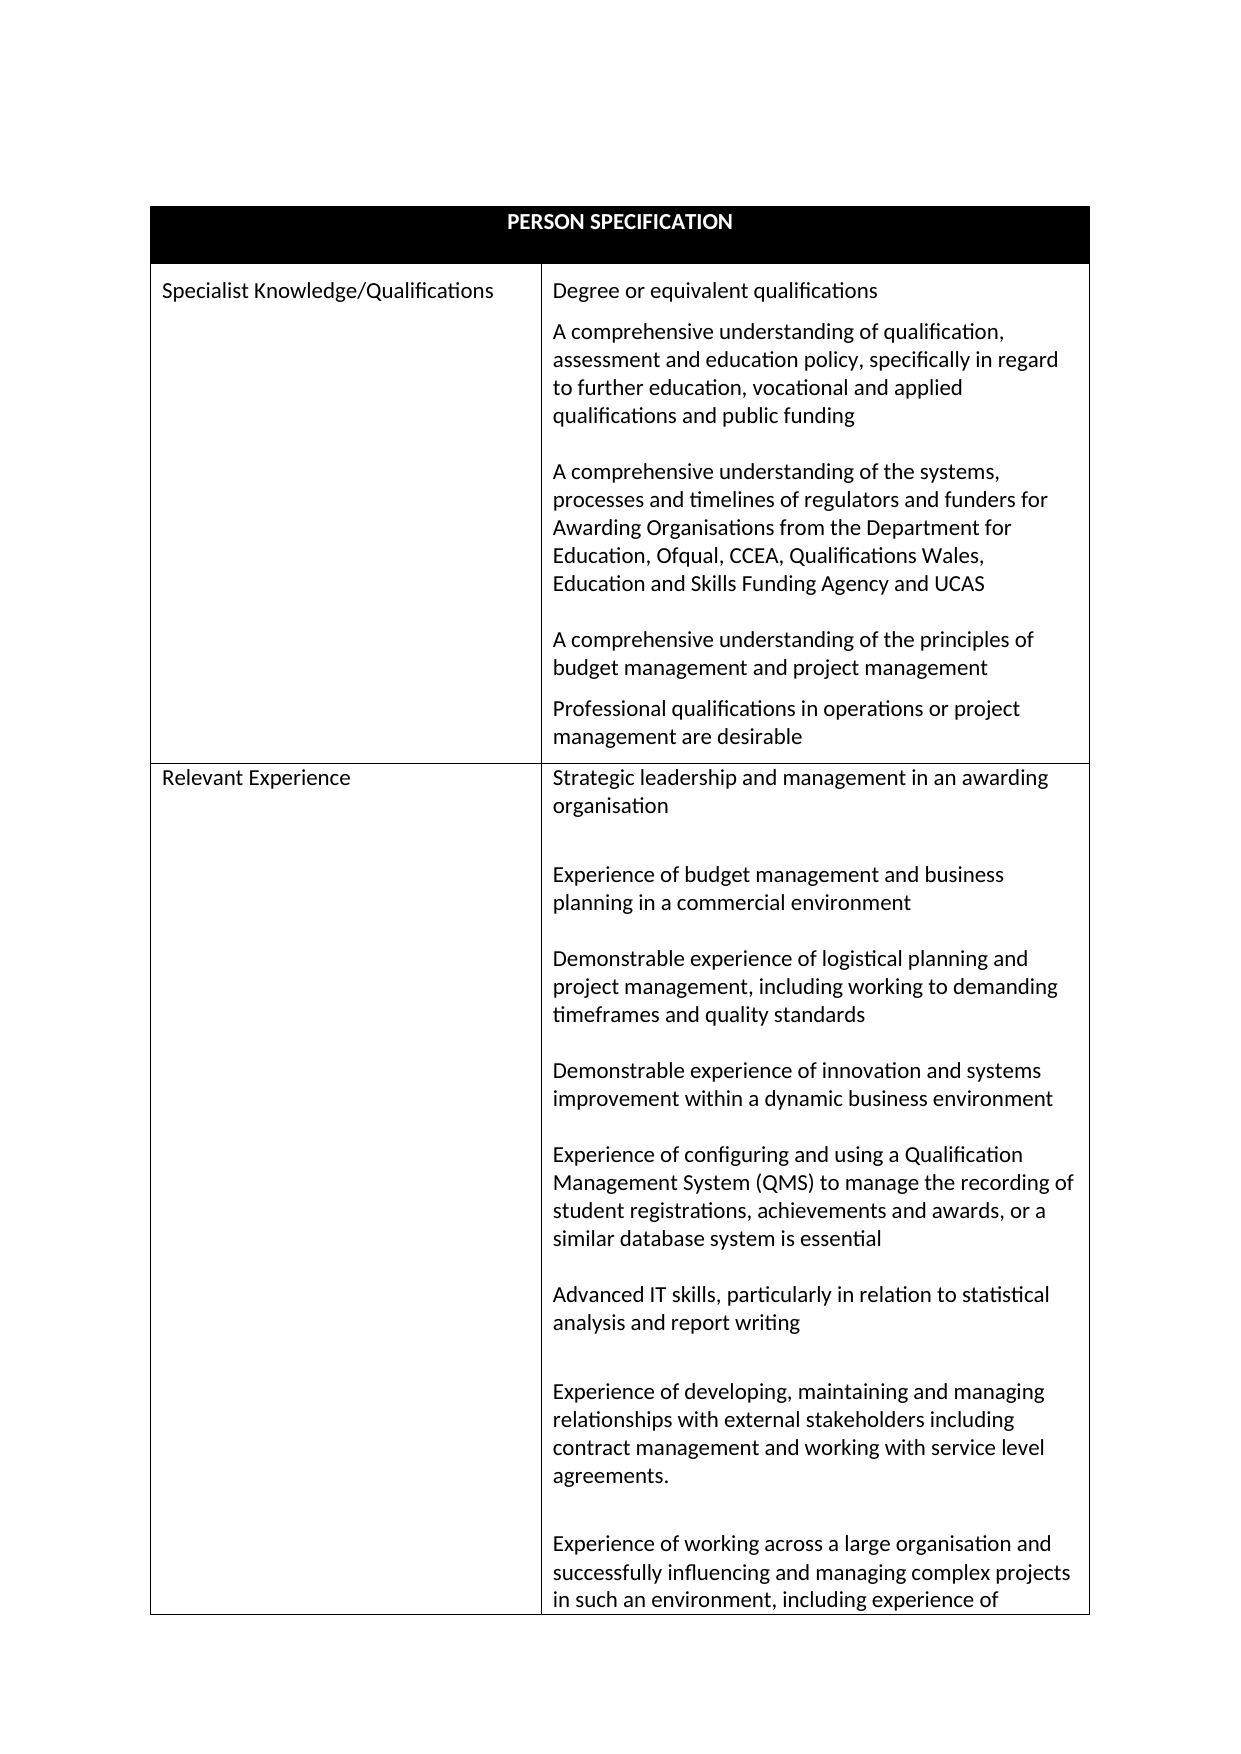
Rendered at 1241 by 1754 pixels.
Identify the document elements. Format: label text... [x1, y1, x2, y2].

table_header PERSON SPECIFICATION [151, 207, 1089, 263]
table_cell Degree or equivalent qualifications A comprehensive understanding of qualification, assessment and education policy, specifically in regard to further education, vocational and applied qualifications and public funding A comprehensive understanding of the systems, processes and timelines of regulators and funders for Awarding Organisations from the Department for Education, Ofqual, CCEA, Qualifications Wales, Education and Skills Funding Agency and UCAS A comprehensive understanding of the principles of budget management and project management Professional qualifications in operations or project management are desirable [542, 264, 1089, 762]
table_cell Relevant Experience [151, 764, 541, 1614]
table_cell Specialist Knowledge/Qualifications [151, 264, 541, 762]
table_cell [542, 764, 1089, 1614]
